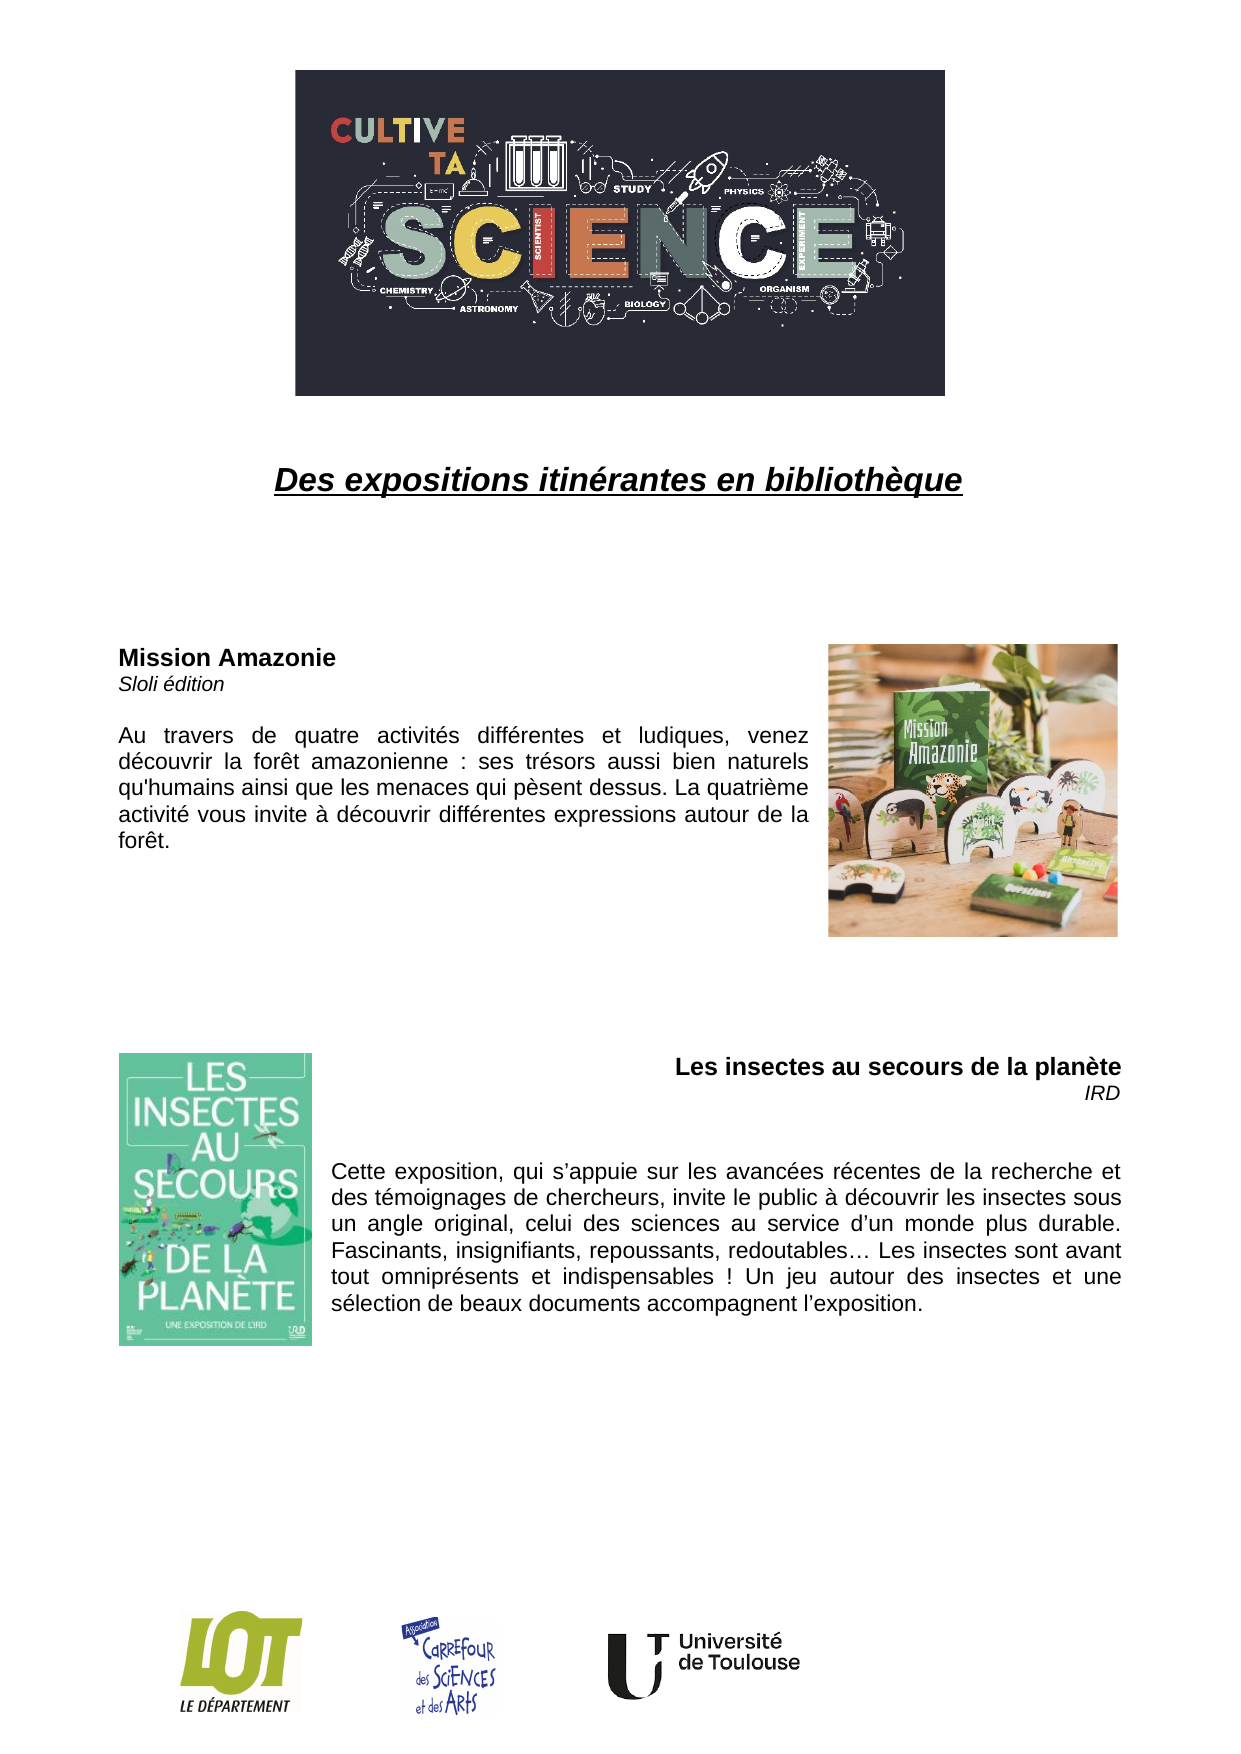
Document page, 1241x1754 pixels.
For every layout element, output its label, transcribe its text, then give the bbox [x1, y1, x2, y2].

text Des expositions itinérantes en bibliothèque [118, 460, 1122, 499]
picture [118, 1053, 312, 1344]
picture [295, 70, 945, 396]
picture [576, 1615, 821, 1716]
text Mission Amazonie [118, 643, 1122, 671]
text Sloli édition [118, 671, 826, 695]
text Au travers de quatre activités différentes et ludiques, venez découvrir la forêt amazonienne : ses trésors aussi bien naturels qu'humains ainsi que les menaces qui pèsent dessus. La quatrième activité vous invite à découvrir différentes expressions autour de la forêt. [170, 722, 826, 853]
picture [401, 1617, 498, 1718]
text Cette exposition, qui s’appuie sur les avancées récentes de la recherche et des témoignages de chercheurs, invite le public à découvrir les insectes sous un angle original, celui des sciences au service d’un monde plus durable. Fascinants, insignifiants, repoussants, redoutables… Les insectes sont avant tout omniprésents et indispensables ! Un jeu autour des insectes et une sélection de beaux documents accompagnent l’exposition. [312, 1158, 1122, 1316]
picture [180, 1611, 303, 1712]
text IRD [312, 1081, 1122, 1105]
picture [826, 644, 1118, 935]
text Les insectes au secours de la planète [118, 1052, 1122, 1081]
